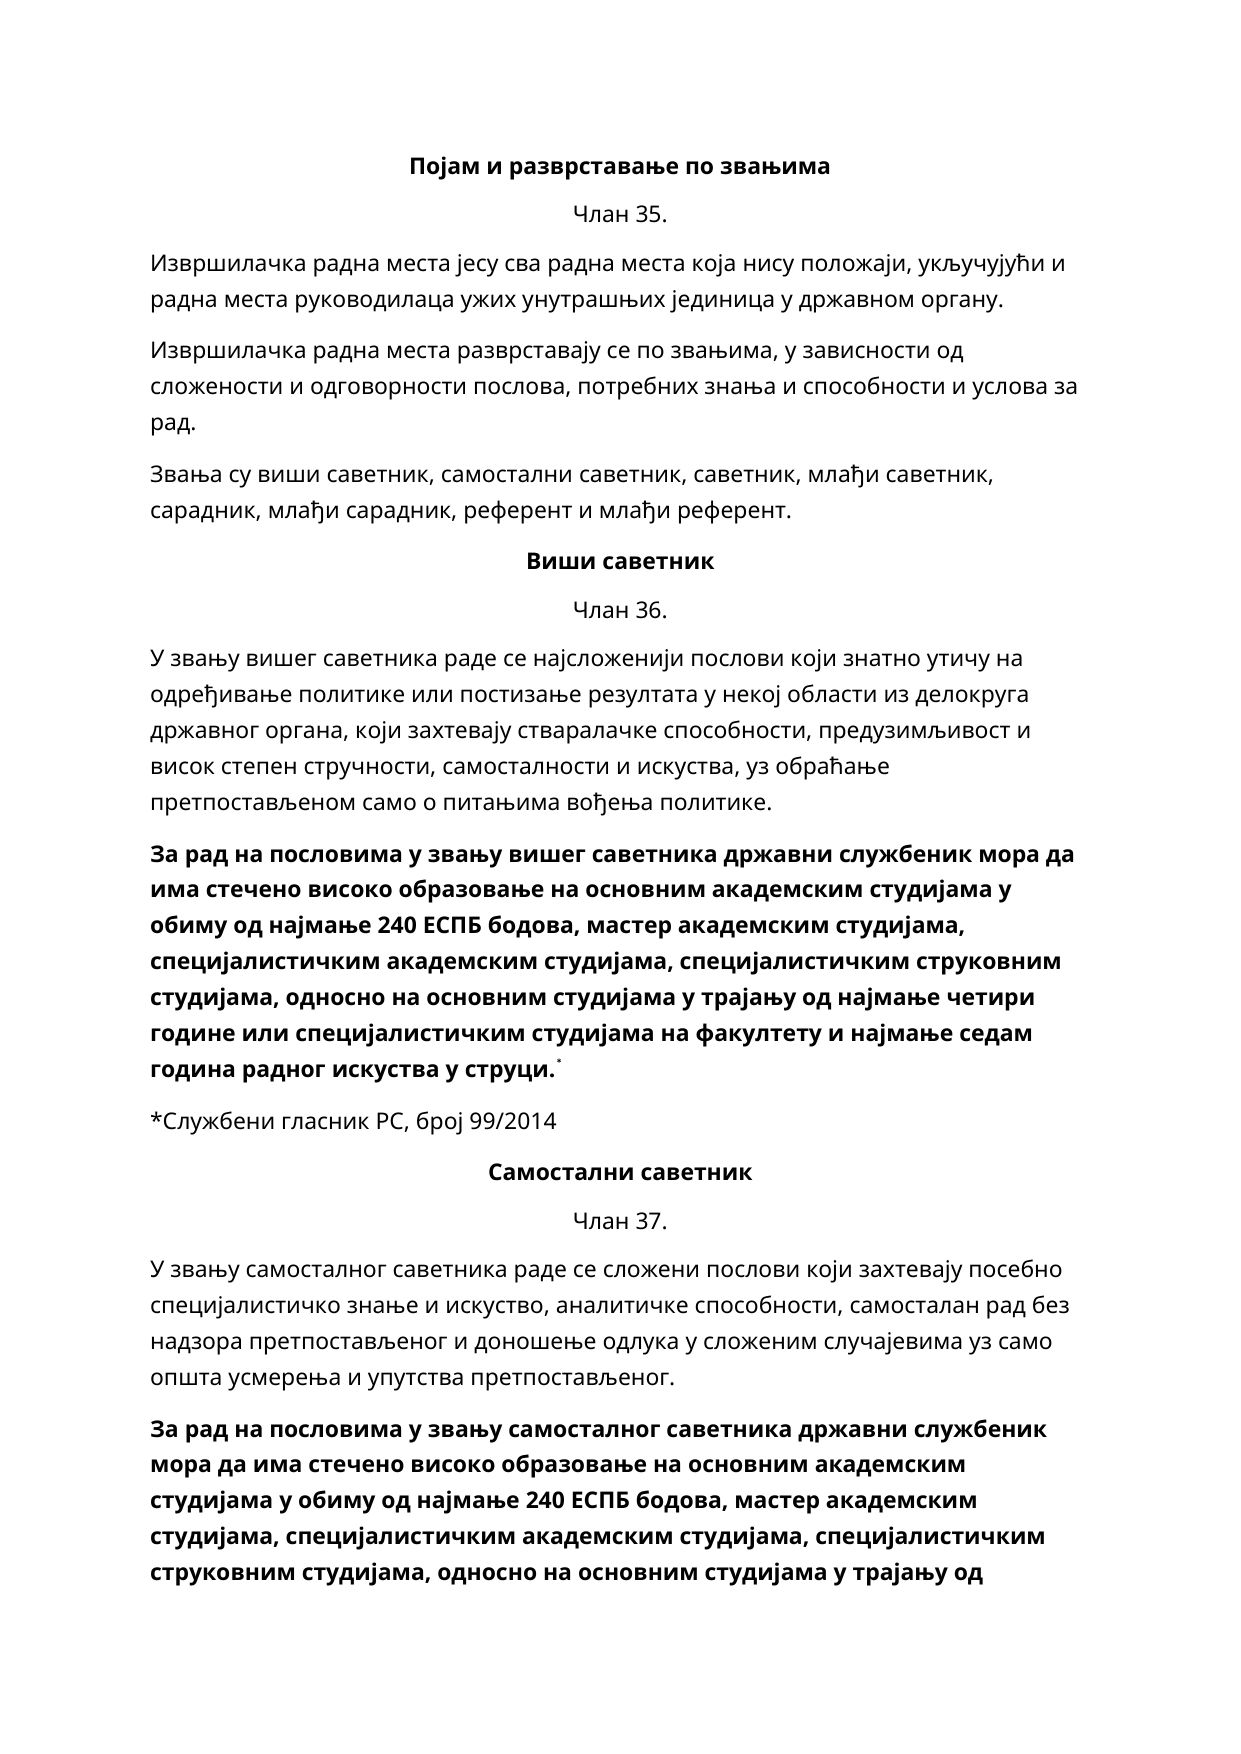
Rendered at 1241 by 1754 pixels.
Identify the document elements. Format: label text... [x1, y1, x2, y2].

text Виши саветник [150, 545, 1090, 577]
text Извршилачка радна места јесу сва радна места која нису положаји, укључујући и радна места руководилаца ужих унутрашњих јединица у државном органу. [150, 247, 1090, 314]
text Самостални саветник [150, 1156, 1090, 1187]
text У звању самосталног саветника раде се сложени послови који захтевају посебно специјалистичко знање и искуство, аналитичке способности, самосталан рад без надзора претпостављеног и доношење одлука у сложеним случајевима уз само општа усмерења и упутства претпостављеног. [150, 1253, 1090, 1392]
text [150, 1412, 1090, 1587]
text Члан 36. [150, 594, 1090, 625]
text Извршилачка радна места разврставају се по звањима, у зависности од сложености и одговорности послова, потребних знања и способности и услова за рад. [150, 334, 1090, 437]
text Појам и разврставање по звањима [150, 150, 1090, 181]
text Звања су виши саветник, самостални саветник, саветник, млађи саветник, сарадник, млађи сарадник, референт и млађи референт. [150, 458, 1090, 525]
text У звању вишег саветника раде се најсложенији послови који знатно утичу на одређивање политике или постизање резултата у некој области из делокруга државног органа, који захтевају стваралачке способности, предузимљивост и висок степен стручности, самосталности и искуства, уз обраћање претпостављеном само о питањима вођења политике. [150, 642, 1090, 817]
text *Службени гласник РС, број 99/2014 [150, 1105, 1090, 1136]
text Члан 37. [150, 1205, 1090, 1236]
text За рад на пословима у звању вишег саветника државни службеник мора да има стечено високо образовање на основним академским студијама у обиму од најмање 240 ЕСПБ бодова, мастер академским студијама, специјалистичким академским студијама, специјалистичким струковним студијама, односно на основним студијама у трајању од најмање четири године или специјалистичким студијама на факултету и најмање седам година радног искуства у струци.* [150, 837, 1090, 1084]
text Члан 35. [150, 198, 1090, 230]
